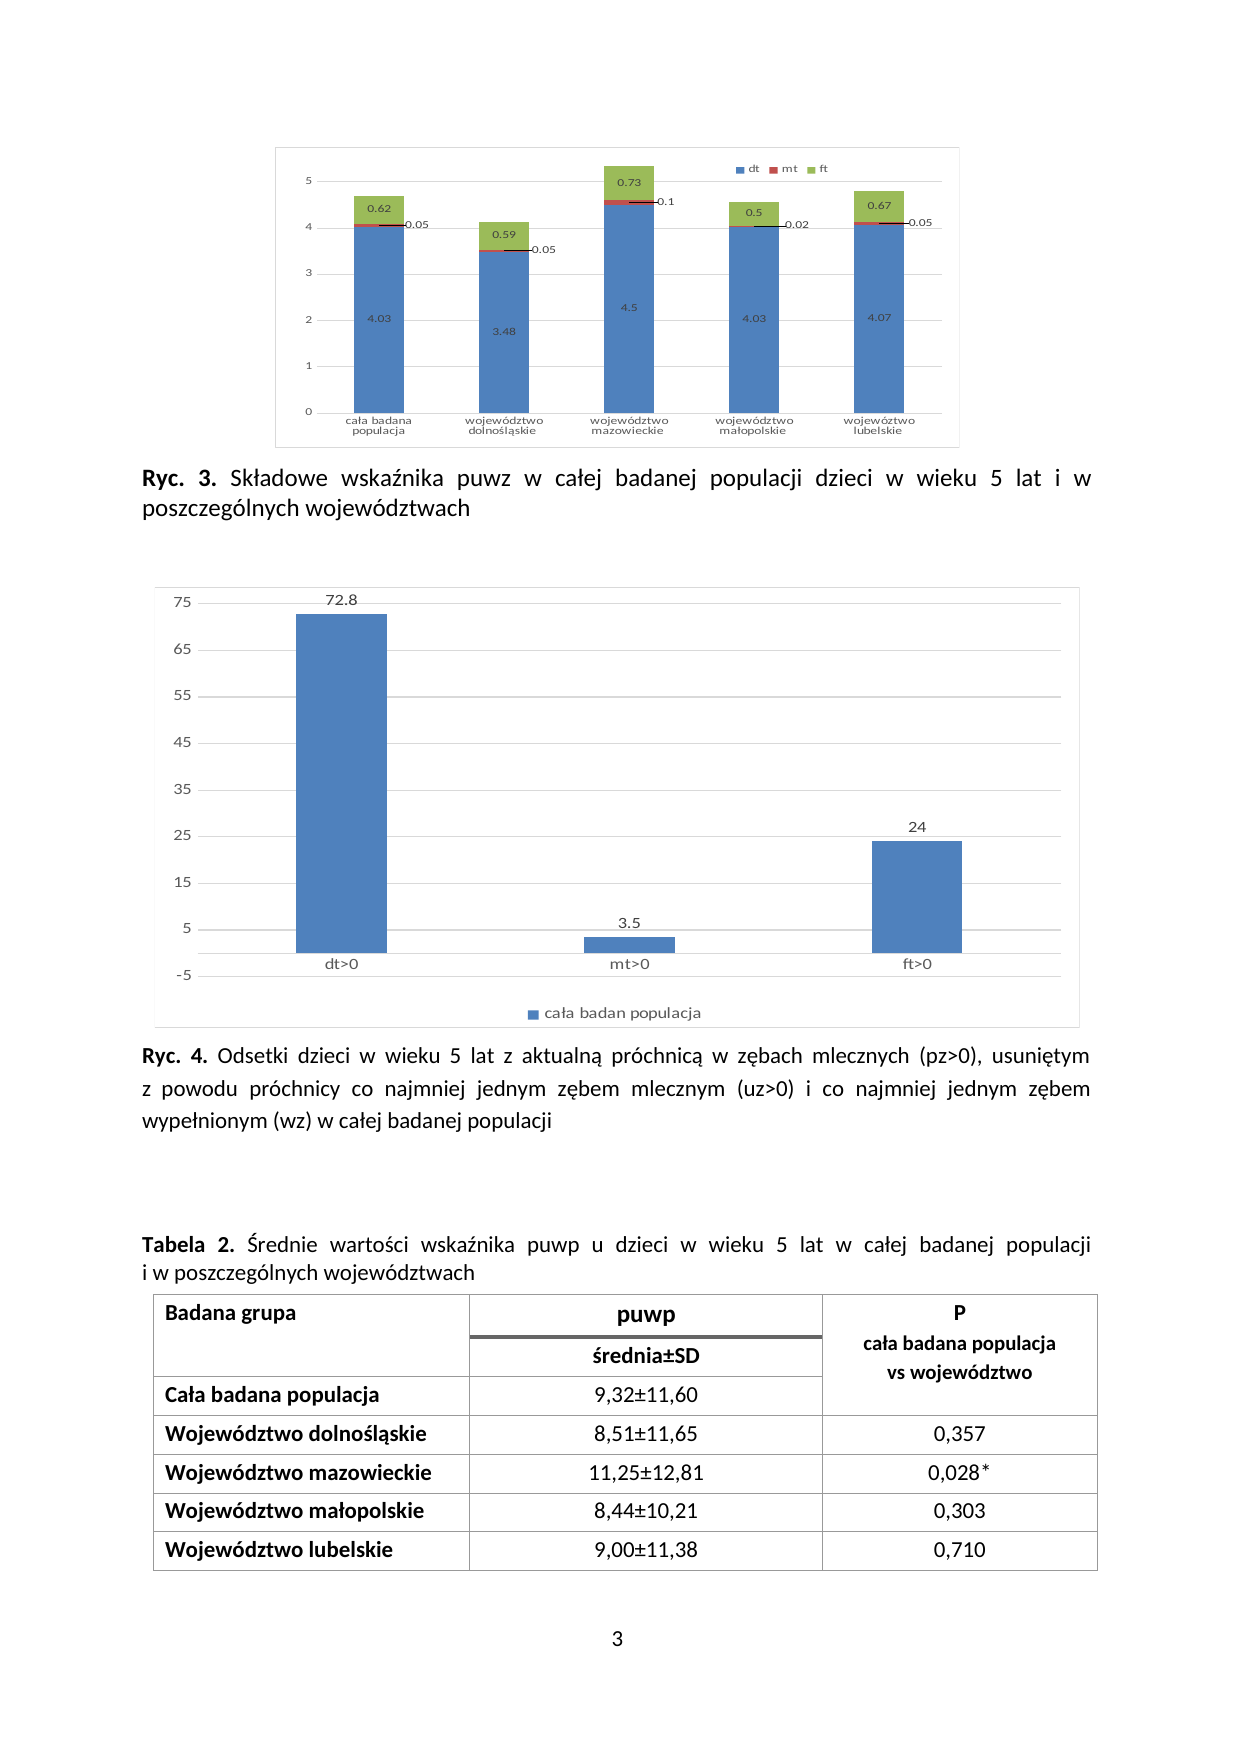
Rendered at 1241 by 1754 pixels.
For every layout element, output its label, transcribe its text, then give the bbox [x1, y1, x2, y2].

table_cell Województwo małopolskie [154, 1494, 469, 1531]
table_cell Województwo lubelskie [154, 1532, 469, 1570]
table_cell Województwo mazowieckie [154, 1455, 469, 1492]
table_cell 0,028* [823, 1455, 1097, 1492]
table_cell 8,51±11,65 [470, 1416, 822, 1454]
table_cell 9,00±11,38 [470, 1532, 822, 1570]
table_cell Województwo dolnośląskie [154, 1416, 469, 1454]
table_cell średnia±SD [470, 1339, 822, 1376]
table_cell 0,710 [823, 1532, 1097, 1570]
table_header Badana grupa [154, 1295, 469, 1376]
table_header puwp [470, 1295, 822, 1335]
table_cell 0,357 [823, 1416, 1097, 1454]
table_cell 11,25±12,81 [470, 1455, 822, 1492]
table_header P cała badana populacja vs województwo [823, 1295, 1097, 1415]
table_cell 9,32±11,60 [470, 1377, 822, 1415]
text Tabela 2. Średnie wartości wskaźnika puwp u dzieci w wieku 5 lat w całej badanej populacji i w poszczególnych województwach [142, 1230, 1092, 1286]
table_cell 8,44±10,21 [470, 1494, 822, 1531]
table_cell 0,303 [823, 1494, 1097, 1531]
text Ryc. 3. Składowe wskaźnika puwz w całej badanej populacji dzieci w wieku 5 lat i w poszczególnych województwach [142, 462, 1092, 523]
table_cell Cała badana populacja [154, 1377, 469, 1415]
text Ryc. 4. Odsetki dzieci w wieku 5 lat z aktualną próchnicą w zębach mlecznych (pz>0), usuniętym z powodu próchnicy co najmniej jednym zębem mlecznym (uz>0) i co najmniej jednym zębem wypełnionym (wz) w całej badanej populacji [142, 1042, 1092, 1134]
